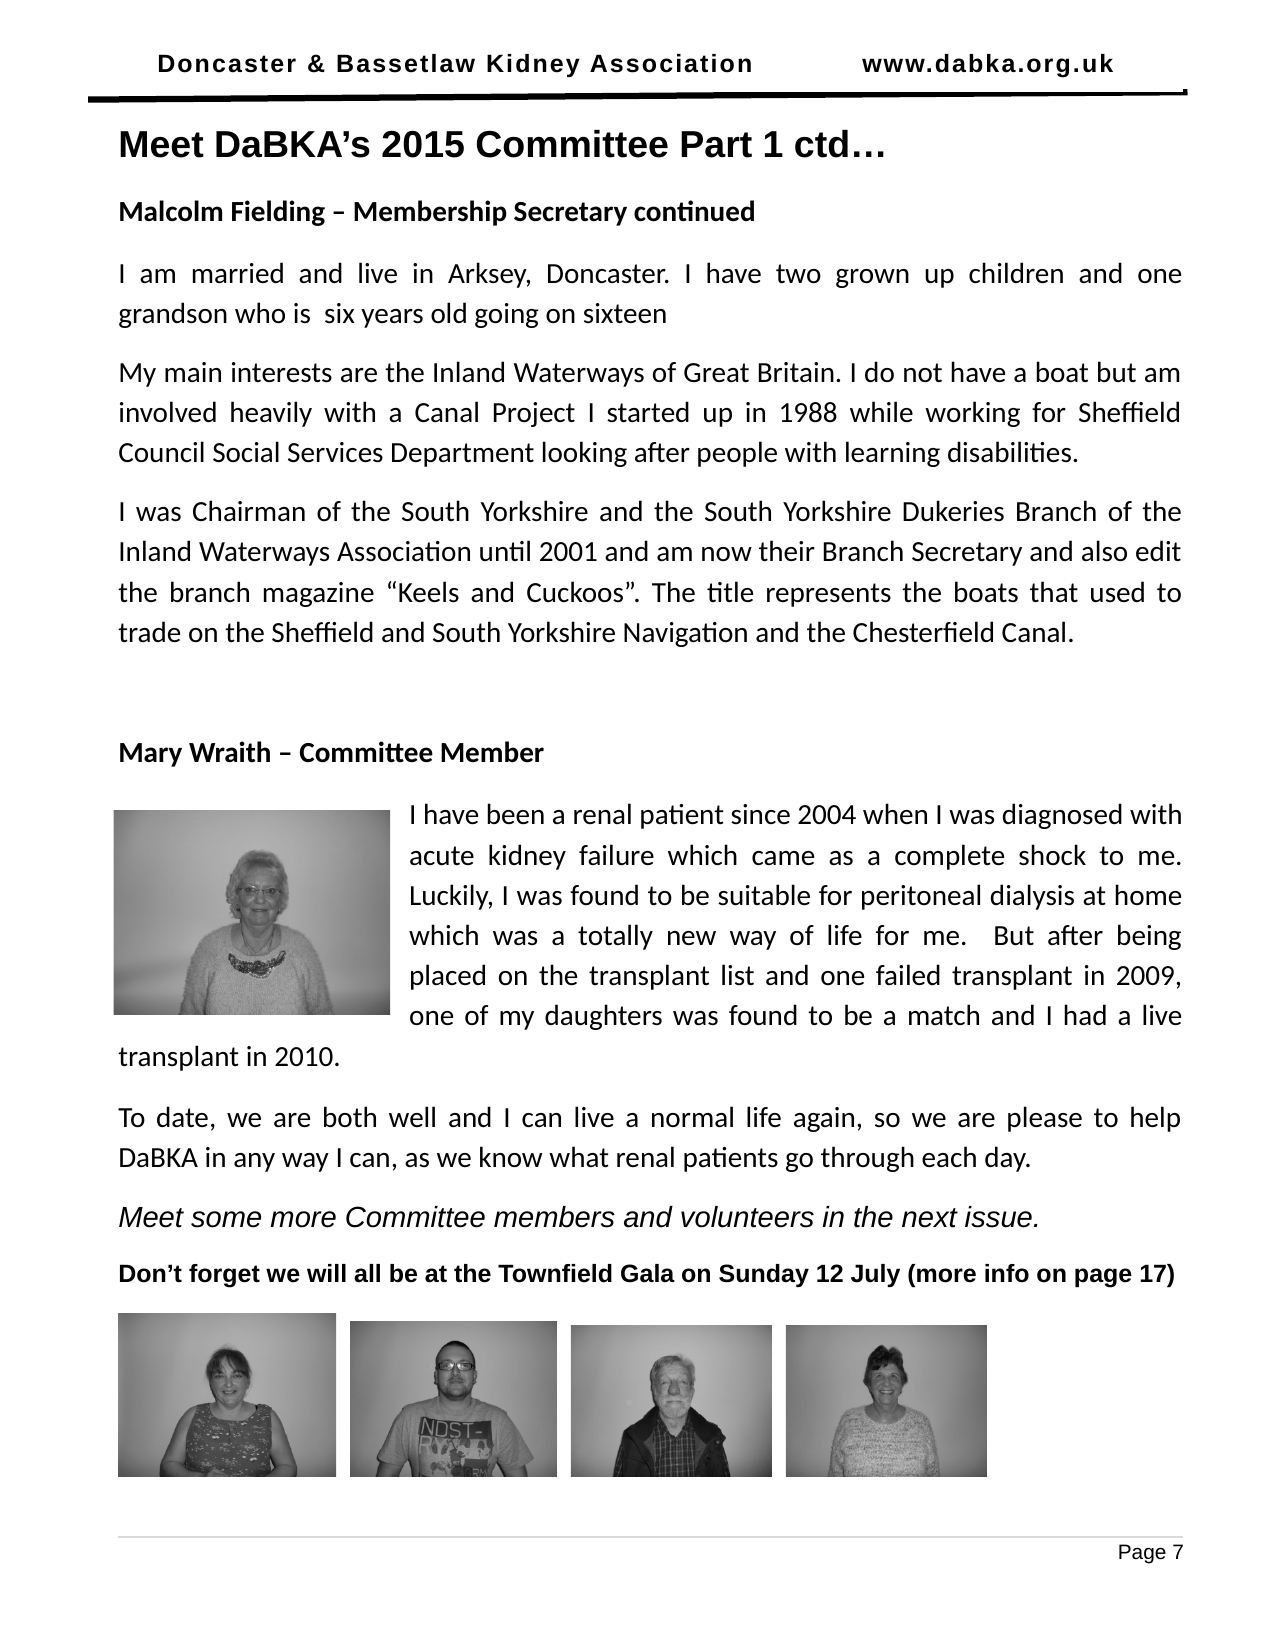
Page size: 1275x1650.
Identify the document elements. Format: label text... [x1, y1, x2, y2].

text Malcolm Fielding – Membership Secretary continued [118, 193, 1183, 228]
text I am married and live in Arksey, Doncaster. I have two grown up children and one grandson who is six years old going on sixteen [118, 255, 1183, 331]
text Mary Wraith – Committee Member [118, 734, 1183, 770]
text I was Chairman of the South Yorkshire and the South Yorkshire Dukeries Branch of the Inland Waterways Association until 2001 and am now their Branch Secretary and also edit the branch magazine “Keels and Cuckoos”. The title represents the boats that used to trade on the Sheffield and South Yorkshire Navigation and the Chesterfield Canal. [118, 493, 1183, 649]
text To date, we are both well and I can live a normal life again, so we are please to help DaBKA in any way I can, as we know what renal patients go through each day. [118, 1099, 1183, 1174]
text I have been a renal patient since 2004 when I was diagnosed with acute kidney failure which came as a complete shock to me. Luckily, I was found to be suitable for peritoneal dialysis at home which was a totally new way of life for me. But after being placed on the transplant list and one failed transplant in 2009, one of my daughters was found to be a match and I had a live transplant in 2010. [118, 796, 1183, 1073]
text Meet some more Committee members and volunteers in the next issue. [118, 1200, 1183, 1233]
text Don’t forget we will all be at the Townfield Gala on Sunday 12 July (more info on page 17) [118, 1259, 1183, 1288]
text Meet DaBKA’s 2015 Committee Part 1 ctd… [118, 122, 1183, 166]
text My main interests are the Inland Waterways of Great Britain. I do not have a boat but am involved heavily with a Canal Project I started up in 1988 while working for Sheffield Council Social Services Department looking after people with learning disabilities. [118, 354, 1183, 470]
